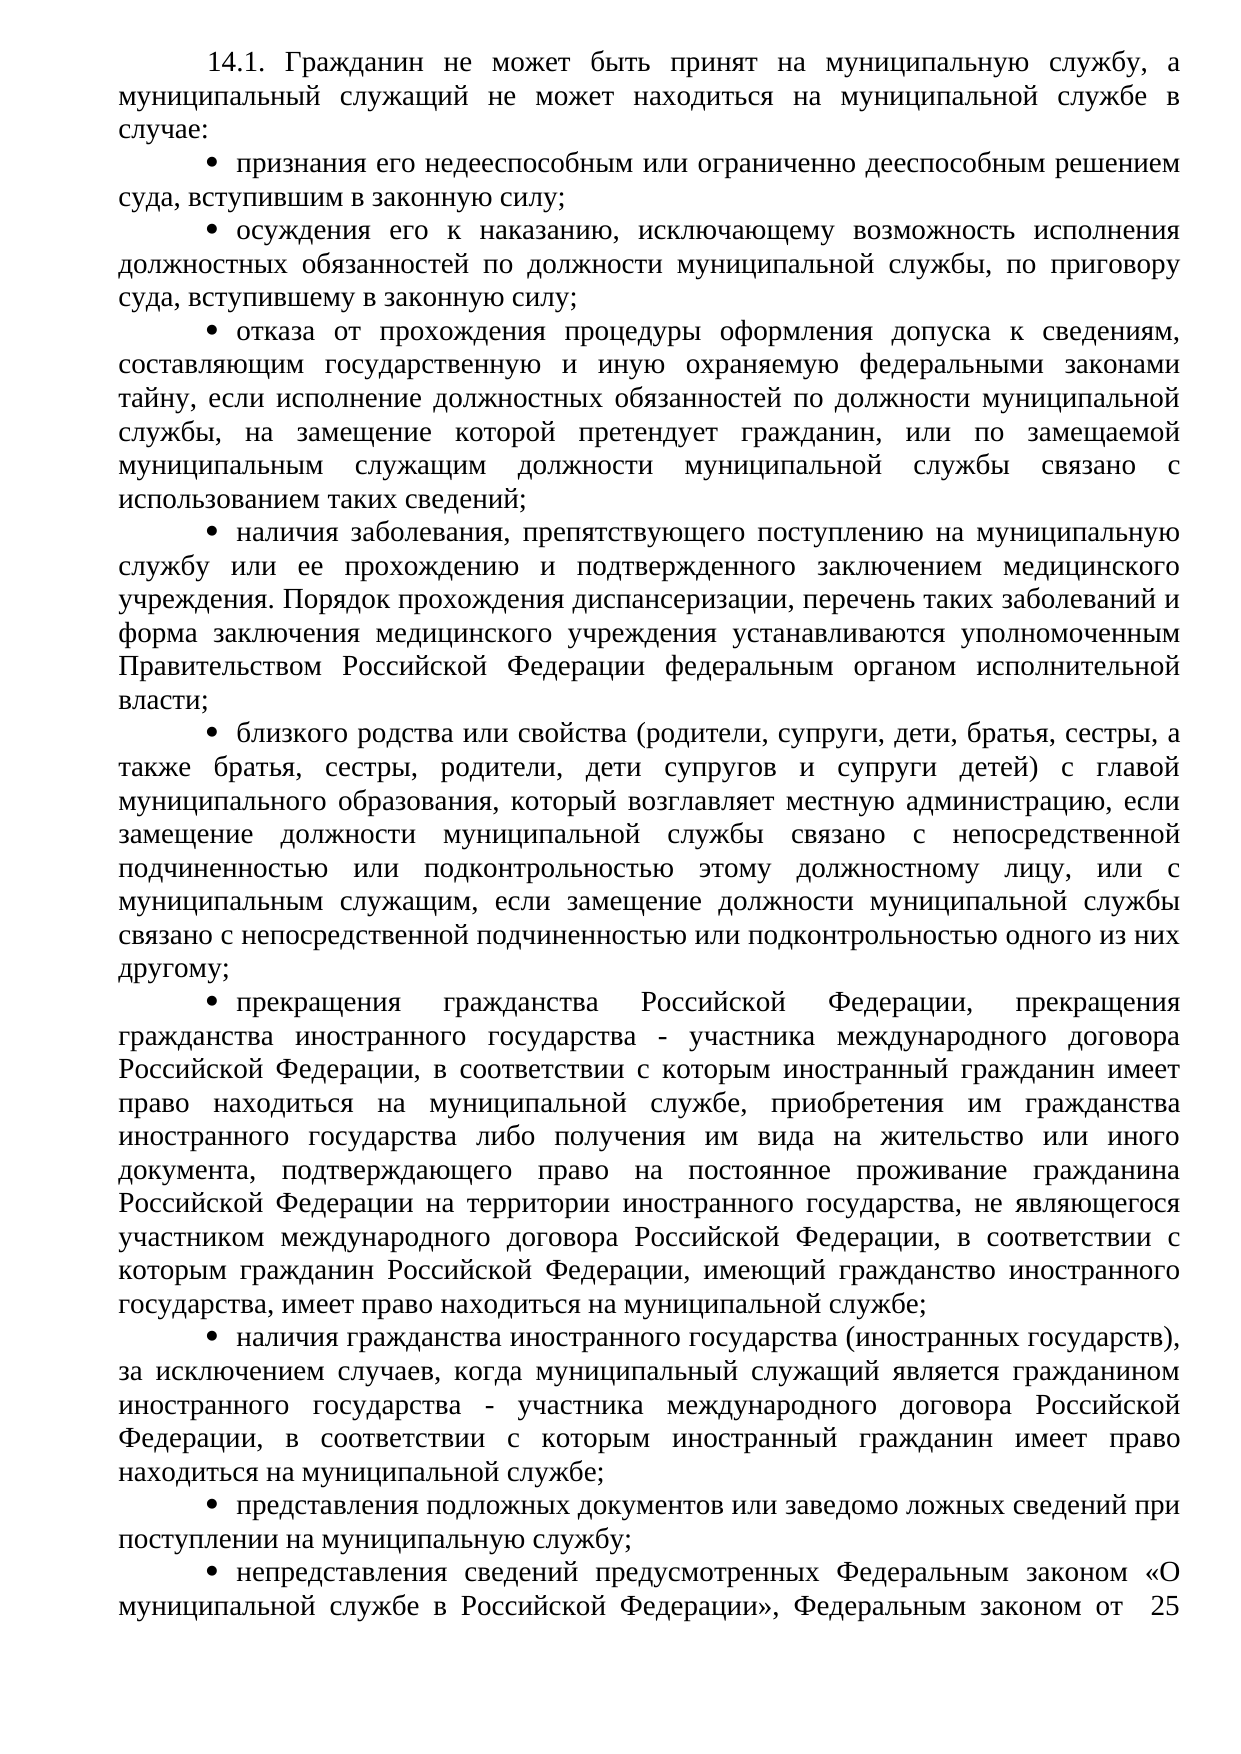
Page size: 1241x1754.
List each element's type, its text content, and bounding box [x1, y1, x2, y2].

list наличия заболевания, препятствующего поступлению на муниципальную службу или ее прохождению и подтвержденного заключением медицинского учреждения. Порядок прохождения диспансеризации, перечень таких заболеваний и форма заключения медицинского учреждения устанавливаются уполномоченным Правительством Российской Федерации федеральным органом исполнительной власти; [118, 514, 1181, 716]
list прекращения гражданства Российской Федерации, прекращения гражданства иностранного государства - участника международного договора Российской Федерации, в соответствии с которым иностранный гражданин имеет право находиться на муниципальной службе, приобретения им гражданства иностранного государства либо получения им вида на жительство или иного документа, подтверждающего право на постоянное проживание гражданина Российской Федерации на территории иностранного государства, не являющегося участником международного договора Российской Федерации, в соответствии с которым гражданин Российской Федерации, имеющий гражданство иностранного государства, имеет право находиться на муниципальной службе; [118, 984, 1181, 1319]
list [118, 1554, 1181, 1622]
list осуждения его к наказанию, исключающему возможность исполнения должностных обязанностей по должности муниципальной службы, по приговору суда, вступившему в законную силу; [118, 212, 1181, 313]
list представления подложных документов или заведомо ложных сведений при поступлении на муниципальную службу; [118, 1487, 1181, 1554]
list признания его недееспособным или ограниченно дееспособным решением суда, вступившим в законную силу; [118, 145, 1181, 212]
list наличия гражданства иностранного государства (иностранных государств), за исключением случаев, когда муниципальный служащий является гражданином иностранного государства - участника международного договора Российской Федерации, в соответствии с которым иностранный гражданин имеет право находиться на муниципальной службе; [118, 1319, 1181, 1487]
list близкого родства или свойства (родители, супруги, дети, братья, сестры, а также братья, сестры, родители, дети супругов и супруги детей) с главой муниципального образования, который возглавляет местную администрацию, если замещение должности муниципальной службы связано с непосредственной подчиненностью или подконтрольностью этому должностному лицу, или с муниципальным служащим, если замещение должности муниципальной службы связано с непосредственной подчиненностью или подконтрольностью одного из них другому; [118, 716, 1181, 984]
text 14.1. Гражданин не может быть принят на муниципальную службу, а муниципальный служащий не может находиться на муниципальной службе в случае: [118, 44, 1181, 145]
list отказа от прохождения процедуры оформления допуска к сведениям, составляющим государственную и иную охраняемую федеральными законами тайну, если исполнение должностных обязанностей по должности муниципальной службы, на замещение которой претендует гражданин, или по замещаемой муниципальным служащим должности муниципальной службы связано с использованием таких сведений; [118, 313, 1181, 514]
